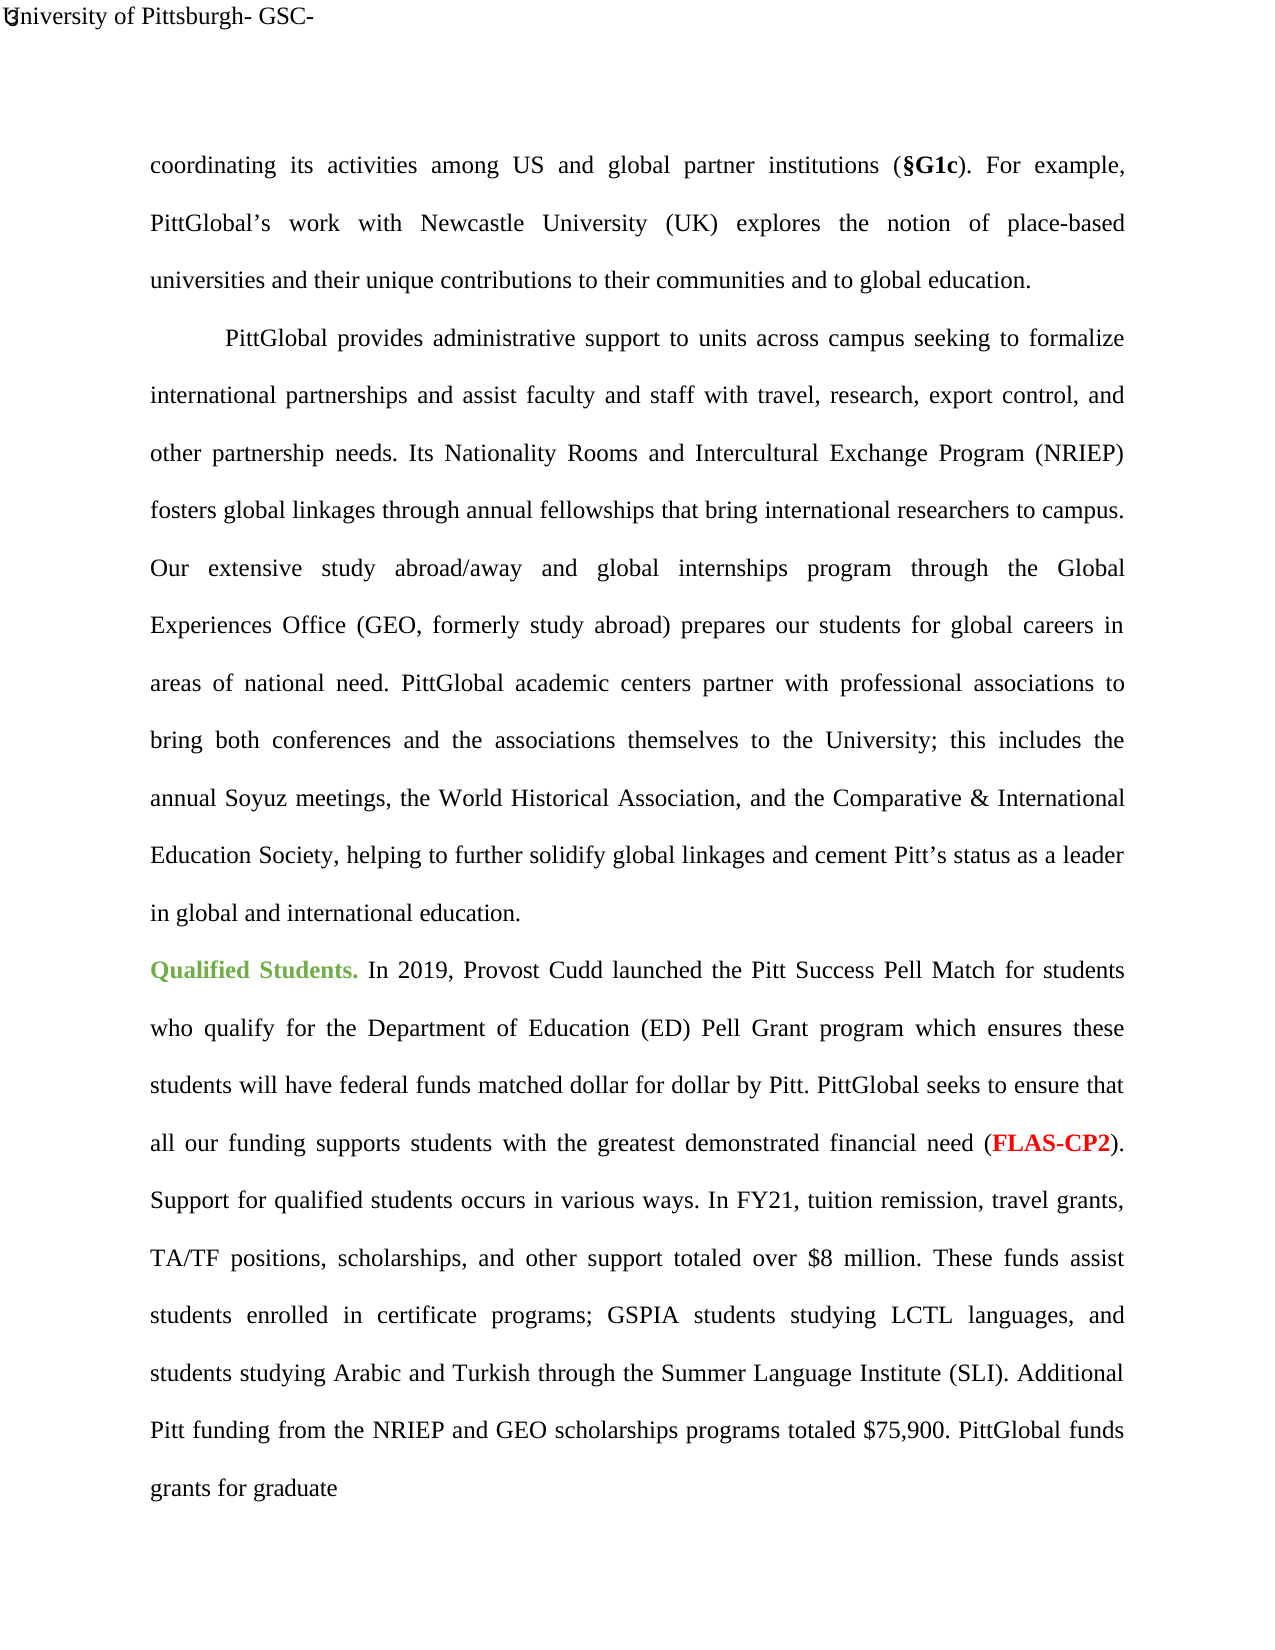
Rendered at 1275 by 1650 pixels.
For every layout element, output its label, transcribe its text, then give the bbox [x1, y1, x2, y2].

text Qualified Students. In 2019, Provost Cudd launched the Pitt Success Pell Match for students who qualify for the Department of Education (ED) Pell Grant program which ensures these students will have federal funds matched dollar for dollar by Pitt. PittGlobal seeks to ensure that all our funding supports students with the greatest demonstrated financial need (FLAS-CP2). Support for qualified students occurs in various ways. In FY21, tuition remission, travel grants, TA/TF positions, scholarships, and other support totaled over $8 million. These funds assist students enrolled in certificate programs; GSPIA students studying LCTL languages, and students studying Arabic and Turkish through the Summer Language Institute (SLI). Additional Pitt funding from the NRIEP and GEO scholarships programs totaled $75,900. PittGlobal funds grants for graduate [150, 955, 1125, 1501]
text coordinating its activities among US and global partner institutions (§G1c). For example, PittGlobal’s work with Newcastle University (UK) explores the notion of place-based universities and their unique contributions to their communities and to global education. [150, 150, 1125, 294]
text PittGlobal provides administrative support to units across campus seeking to formalize international partnerships and assist faculty and staff with travel, research, export control, and other partnership needs. Its Nationality Rooms and Intercultural Exchange Program (NRIEP) fosters global linkages through annual fellowships that bring international researchers to campus. Our extensive study abroad/away and global internships program through the Global Experiences Office (GEO, formerly study abroad) prepares our students for global careers in areas of national need. PittGlobal academic centers partner with professional associations to bring both conferences and the associations themselves to the University; this includes the annual Soyuz meetings, the World Historical Association, and the Comparative & International Education Society, helping to further solidify global linkages and cement Pitt’s status as a leader in global and international education. [150, 323, 1125, 926]
